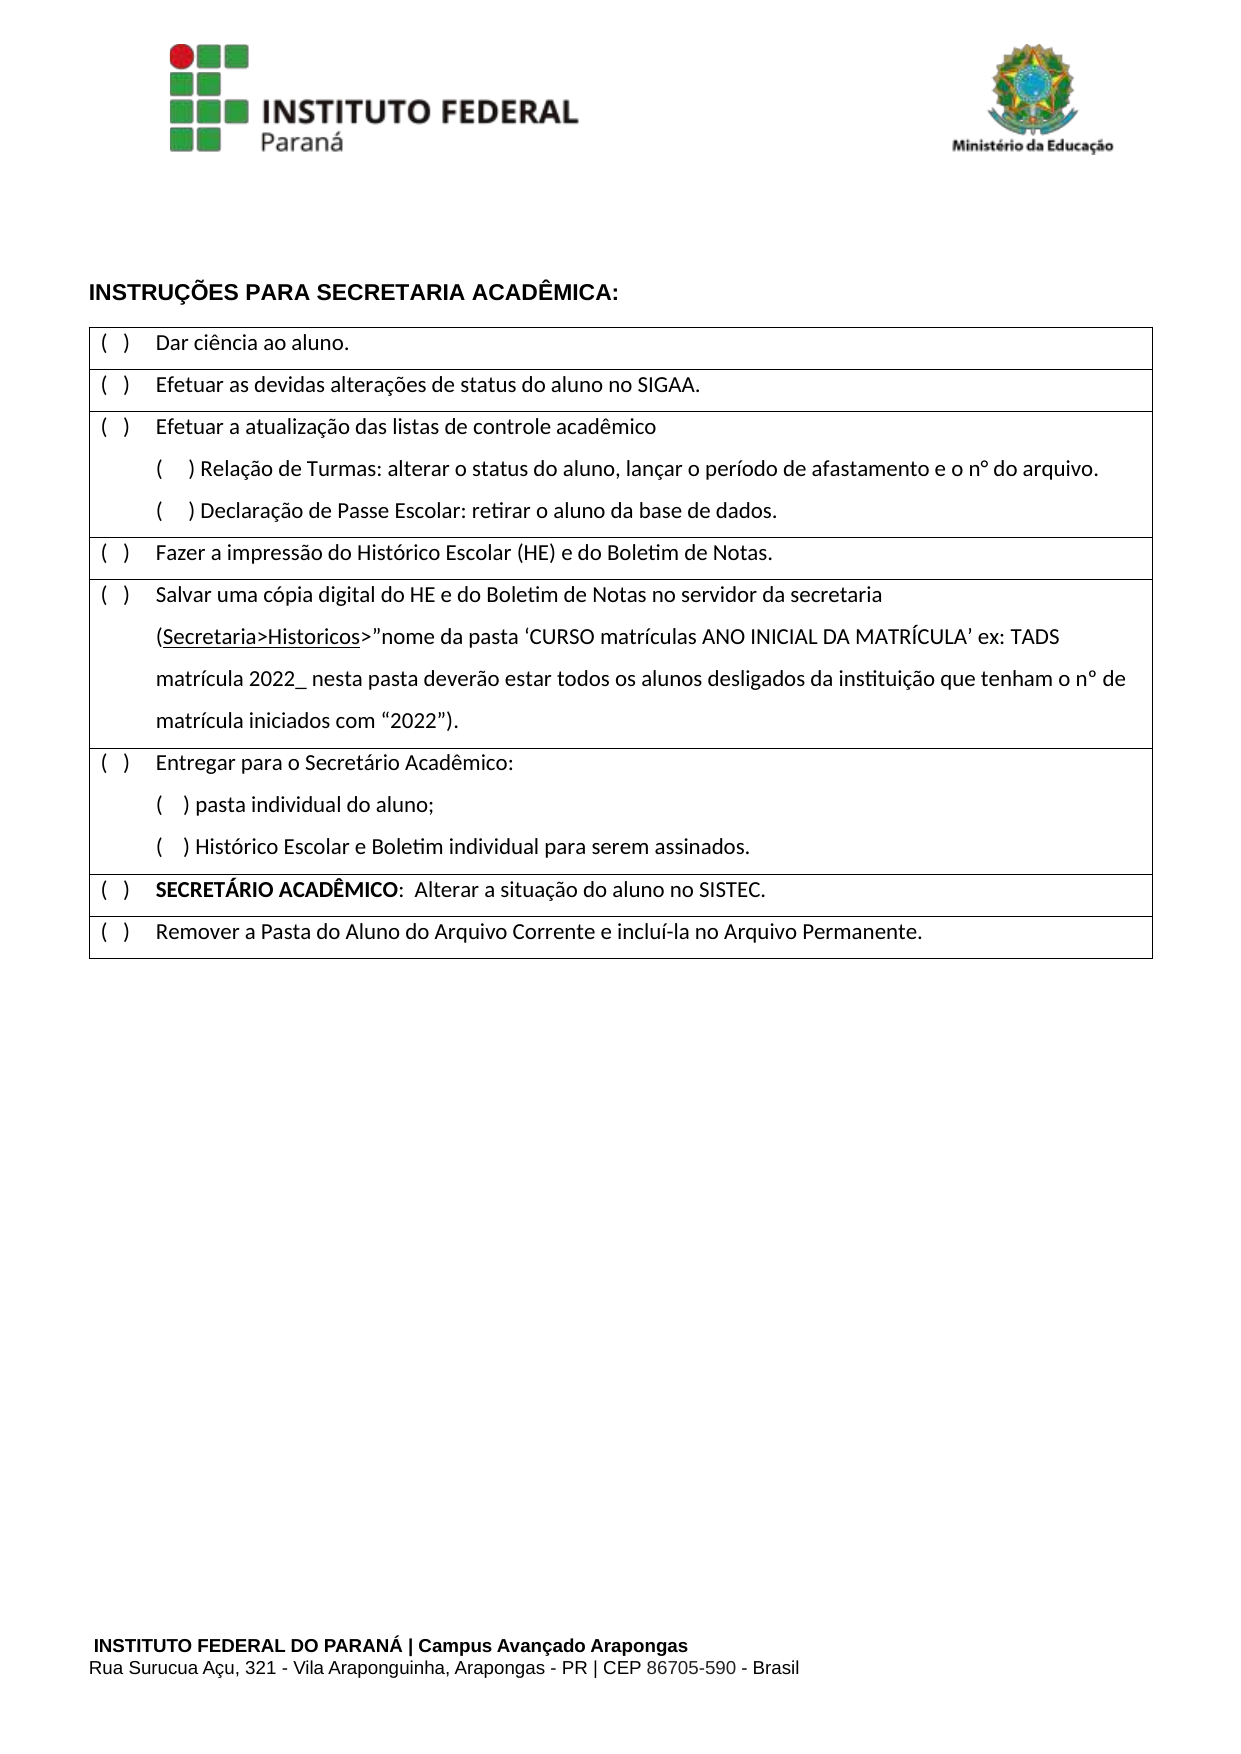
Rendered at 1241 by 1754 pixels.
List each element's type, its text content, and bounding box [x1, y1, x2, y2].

table_header ( ) [90, 328, 144, 369]
table_cell ( ) [90, 875, 144, 916]
table_cell ( ) [90, 412, 144, 537]
picture [169, 44, 1114, 155]
table_cell Efetuar as devidas alterações de status do aluno no SIGAA. [144, 370, 1152, 411]
table_cell Fazer a impressão do Histórico Escolar (HE) e do Boletim de Notas. [144, 538, 1152, 579]
table_cell ( ) [90, 749, 144, 874]
table_cell Efetuar a atualização das listas de controle acadêmico ( ) Relação de Turmas: alterar o status do aluno, lançar o período de afastamento e o n° do arquivo. ( ) Declaração de Passe Escolar: retirar o aluno da base de dados. [144, 412, 1152, 537]
table_cell ( ) [90, 917, 144, 958]
table_header Dar ciência ao aluno. [144, 328, 1152, 369]
table_cell ( ) [90, 370, 144, 411]
table_cell ( ) [90, 538, 144, 579]
table_cell Salvar uma cópia digital do HE e do Boletim de Notas no servidor da secretaria (Secretaria>Historicos>”nome da pasta ‘CURSO matrículas ANO INICIAL DA MATRÍCULA’ ex: TADS matrícula 2022_ nesta pasta deverão estar todos os alunos desligados da instituição que tenham o nº de matrícula iniciados com “2022”). [144, 580, 1152, 747]
text INSTRUÇÕES PARA SECRETARIA ACADÊMICA: [89, 279, 1194, 305]
table_cell ( ) [90, 580, 144, 747]
table_cell Remover a Pasta do Aluno do Arquivo Corrente e incluí-la no Arquivo Permanente. [144, 917, 1152, 958]
table_cell Entregar para o Secretário Acadêmico: ( ) pasta individual do aluno; ( ) Histórico Escolar e Boletim individual para serem assinados. [144, 749, 1152, 874]
table_cell SECRETÁRIO ACADÊMICO: Alterar a situação do aluno no SISTEC. [144, 875, 1152, 916]
